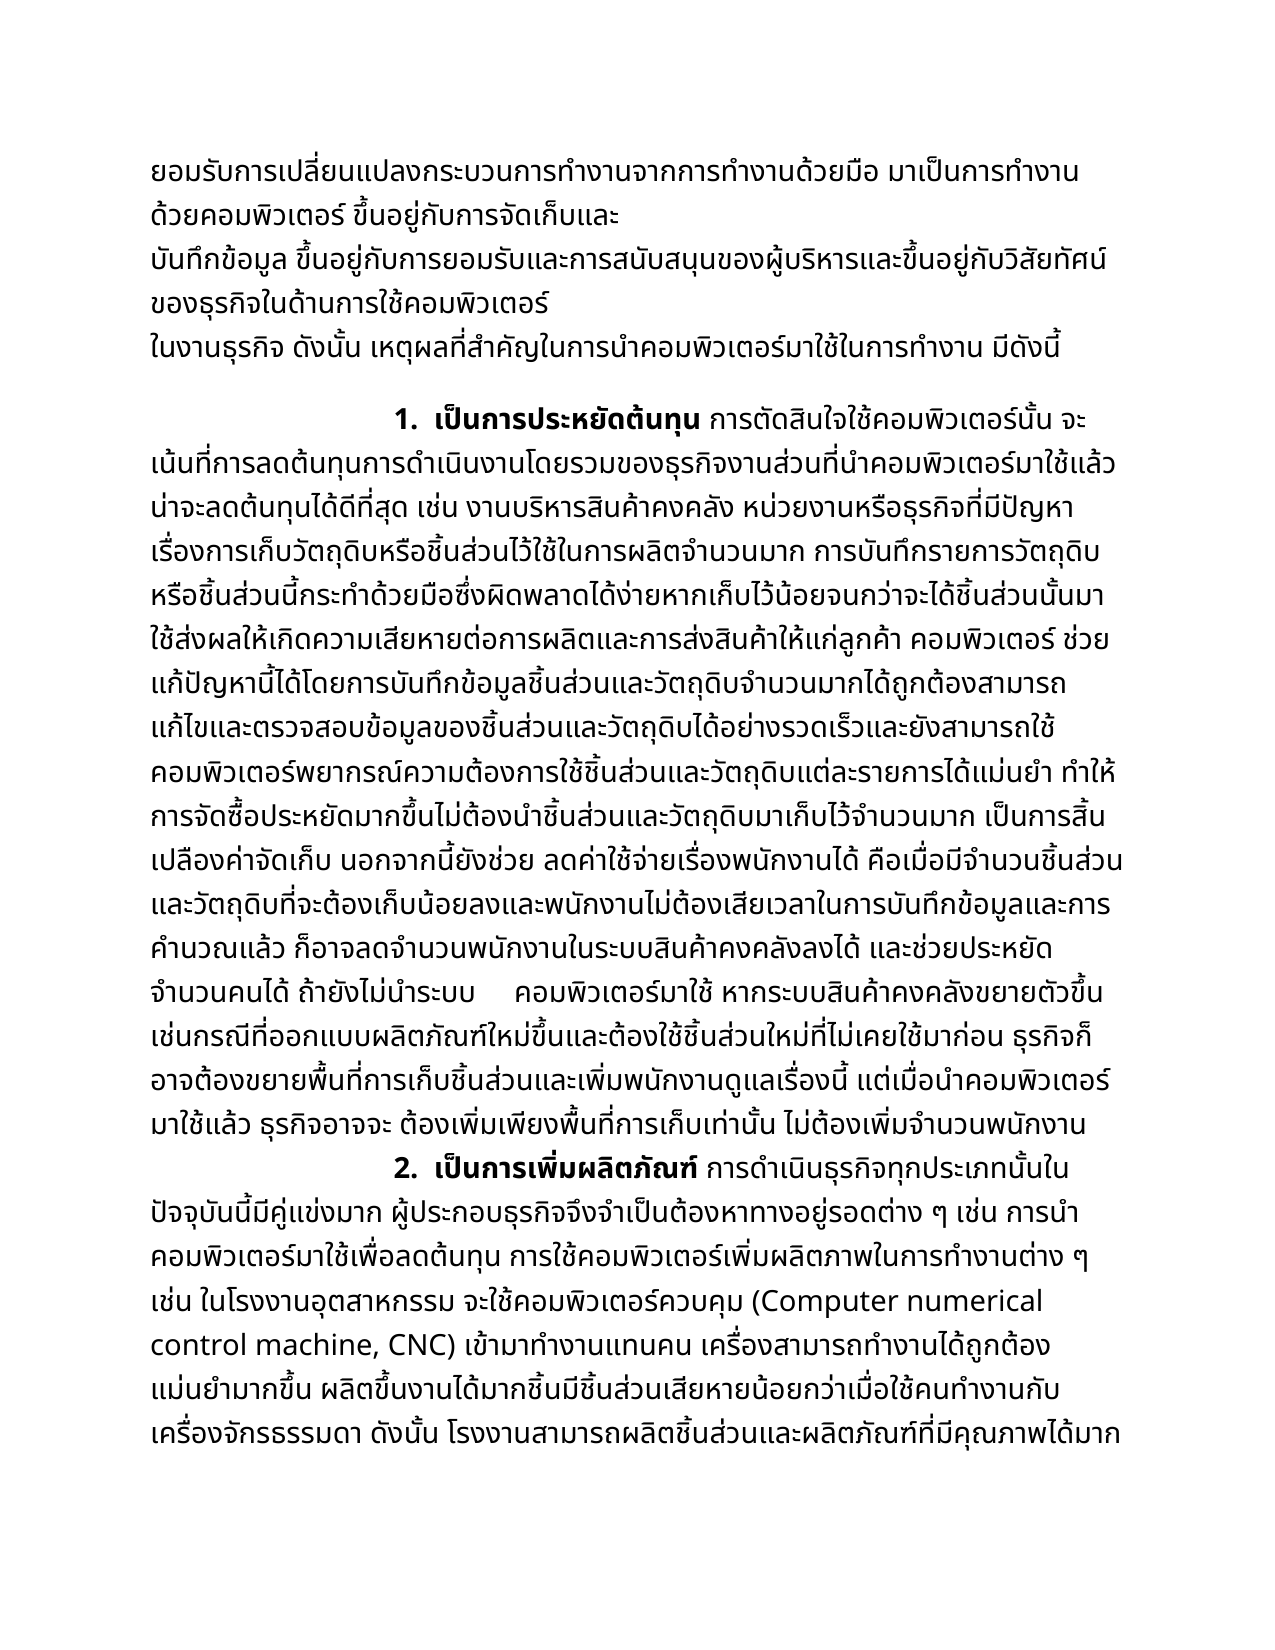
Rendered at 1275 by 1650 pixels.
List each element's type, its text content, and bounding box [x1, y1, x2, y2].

text 1. เป็นการประหยัดต้นทุน การตัดสินใจใช้คอมพิวเตอร์นั้น จะเน้นที่การลดต้นทุนการดำเนินงานโดยรวมของธุรกิจงานส่วนที่นำคอมพิวเตอร์มาใช้แล้วน่าจะลดต้นทุนได้ดีที่สุด เช่น งานบริหารสินค้าคงคลัง หน่วยงานหรือธุรกิจที่มีปัญหาเรื่องการเก็บวัตถุดิบหรือชิ้นส่วนไว้ใช้ในการผลิตจำนวนมาก การบันทึกรายการวัตถุดิบหรือชิ้นส่วนนี้กระทำด้วยมือซึ่งผิดพลาดได้ง่ายหากเก็บไว้น้อยจนกว่าจะได้ชิ้นส่วนนั้นมาใช้ส่งผลให้เกิดความเสียหายต่อการผลิตและการส่งสินค้าให้แก่ลูกค้า คอมพิวเตอร์ ช่วยแก้ปัญหานี้ได้โดยการบันทึกข้อมูลชิ้นส่วนและวัตถุดิบจำนวนมากได้ถูกต้องสามารถแก้ไขและตรวจสอบข้อมูลของชิ้นส่วนและวัตถุดิบได้อย่างรวดเร็วและยังสามารถใช้คอมพิวเตอร์พยากรณ์ความต้องการใช้ชิ้นส่วนและวัตถุดิบแต่ละรายการได้แม่นยำ ทำให้การจัดซื้อประหยัดมากขึ้นไม่ต้องนำชิ้นส่วนและวัตถุดิบมาเก็บไว้จำนวนมาก เป็นการสิ้นเปลืองค่าจัดเก็บ นอกจากนี้ยังช่วย ลดค่าใช้จ่ายเรื่องพนักงานได้ คือเมื่อมีจำนวนชิ้นส่วนและวัตถุดิบที่จะต้องเก็บน้อยลงและพนักงานไม่ต้องเสียเวลาในการบันทึกข้อมูลและการคำนวณแล้ว ก็อาจลดจำนวนพนักงานในระบบสินค้าคงคลังลงได้ และช่วยประหยัดจำนวนคนได้ ถ้ายังไม่นำระบบ คอมพิวเตอร์มาใช้ หากระบบสินค้าคงคลังขยายตัวขึ้น เช่นกรณีที่ออกแบบผลิตภัณฑ์ใหม่ขึ้นและต้องใช้ชิ้นส่วนใหม่ที่ไม่เคยใช้มาก่อน ธุรกิจก็อาจต้องขยายพื้นที่การเก็บชิ้นส่วนและเพิ่มพนักงานดูแลเรื่องนี้ แต่เมื่อนำคอมพิวเตอร์มาใช้แล้ว ธุรกิจอาจจะ ต้องเพิ่มเพียงพื้นที่การเก็บเท่านั้น ไม่ต้องเพิ่มจำนวนพนักงาน [150, 398, 1125, 1148]
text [150, 150, 1125, 398]
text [150, 1148, 1125, 1457]
